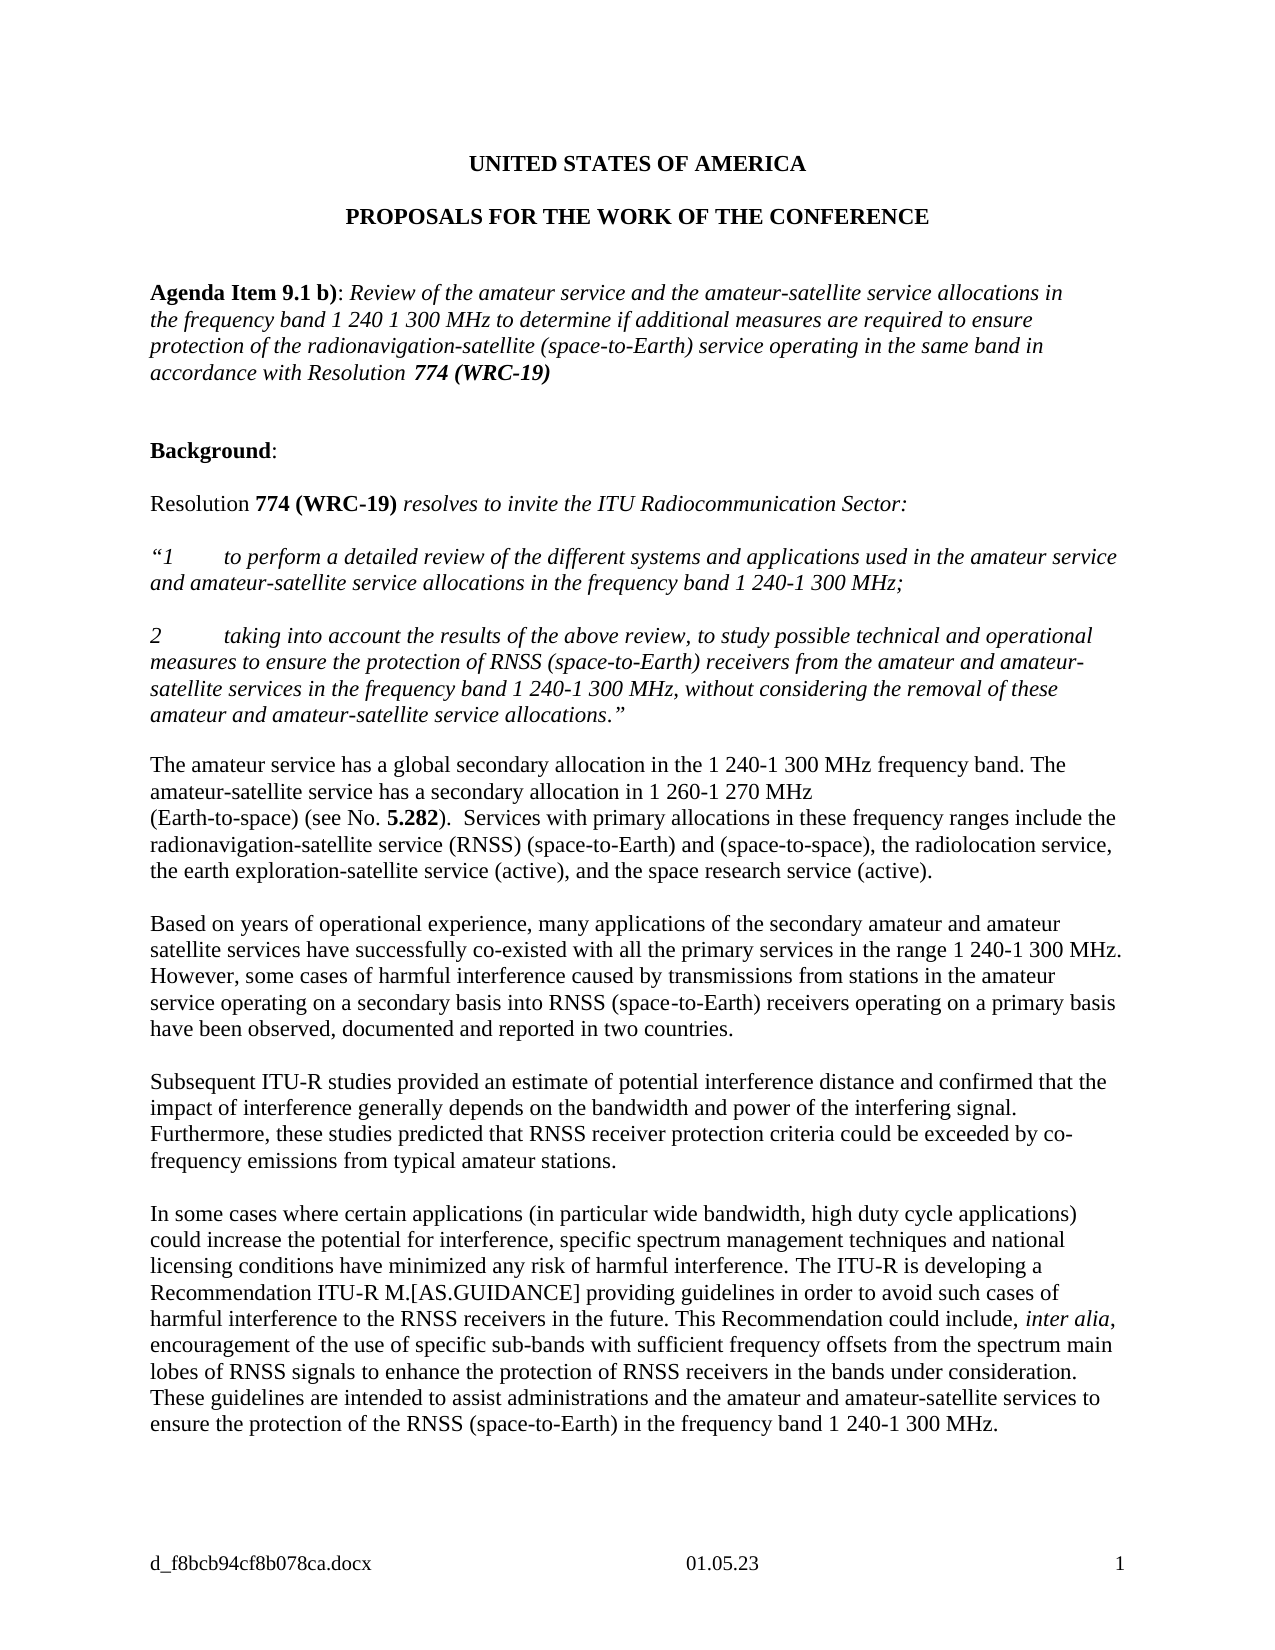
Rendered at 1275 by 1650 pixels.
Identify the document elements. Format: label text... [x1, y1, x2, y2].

text In some cases where certain applications (in particular wide bandwidth, high duty cycle applications) could increase the potential for interference, specific spectrum management techniques and national licensing conditions have minimized any risk of harmful interference. The ITU-R is developing a Recommendation ITU-R M.[AS.GUIDANCE] providing guidelines in order to avoid such cases of harmful interference to the RNSS receivers in the future. This Recommendation could include, inter alia, encouragement of the use of specific sub-bands with sufficient frequency offsets from the spectrum main lobes of RNSS signals to enhance the protection of RNSS receivers in the bands under consideration. These guidelines are intended to assist administrations and the amateur and amateur-satellite services to ensure the protection of the RNSS (space-to-Earth) in the frequency band 1 240-1 300 MHz. [150, 1199, 1125, 1437]
text The amateur service has a global secondary allocation in the 1 240-1 300 MHz frequency band. The amateur-satellite service has a secondary allocation in 1 260-1 270 MHz [150, 752, 1125, 804]
text Background: [150, 438, 1125, 464]
text Agenda Item 9.1 b): Review of the amateur service and the amateur-satellite service allocations in the frequency band 1 240 1 300 MHz to determine if additional measures are required to ensure protection of the radionavigation-satellite (space-to-Earth) service operating in the same band in accordance with Resolution 774 (WRC-19) [150, 279, 1079, 385]
text UNITED STATES OF AMERICA [150, 150, 1125, 176]
text Resolution 774 (WRC-19) resolves to invite the ITU Radiocommunication Sector: [150, 490, 1125, 517]
text Subsequent ITU-R studies provided an estimate of potential interference distance and confirmed that the impact of interference generally depends on the bandwidth and power of the interfering signal. Furthermore, these studies predicted that RNSS receiver protection criteria could be exceeded by co-frequency emissions from typical amateur stations. [150, 1068, 1125, 1173]
text “1 to perform a detailed review of the different systems and applications used in the amateur service and amateur-satellite service allocations in the frequency band 1 240-1 300 MHz; [150, 543, 1125, 596]
text 2 taking into account the results of the above review, to study possible technical and operational measures to ensure the protection of RNSS (space-to-Earth) receivers from the amateur and amateur-satellite services in the frequency band 1 240-1 300 MHz, without considering the removal of these amateur and amateur-satellite service allocations.” [150, 622, 1125, 727]
text (Earth-to-space) (see No. 5.282). Services with primary allocations in these frequency ranges include the radionavigation-satellite service (RNSS) (space-to-Earth) and (space-to-space), the radiolocation service, the earth exploration-satellite service (active), and the space research service (active). [150, 804, 1125, 883]
text PROPOSALS FOR THE WORK OF THE CONFERENCE [150, 203, 1125, 229]
text Based on years of operational experience, many applications of the secondary amateur and amateur satellite services have successfully co-existed with all the primary services in the range 1 240-1 300 MHz. However, some cases of harmful interference caused by transmissions from stations in the amateur service operating on a secondary basis into RNSS (space-to-Earth) receivers operating on a primary basis have been observed, documented and reported in two countries. [150, 910, 1125, 1041]
